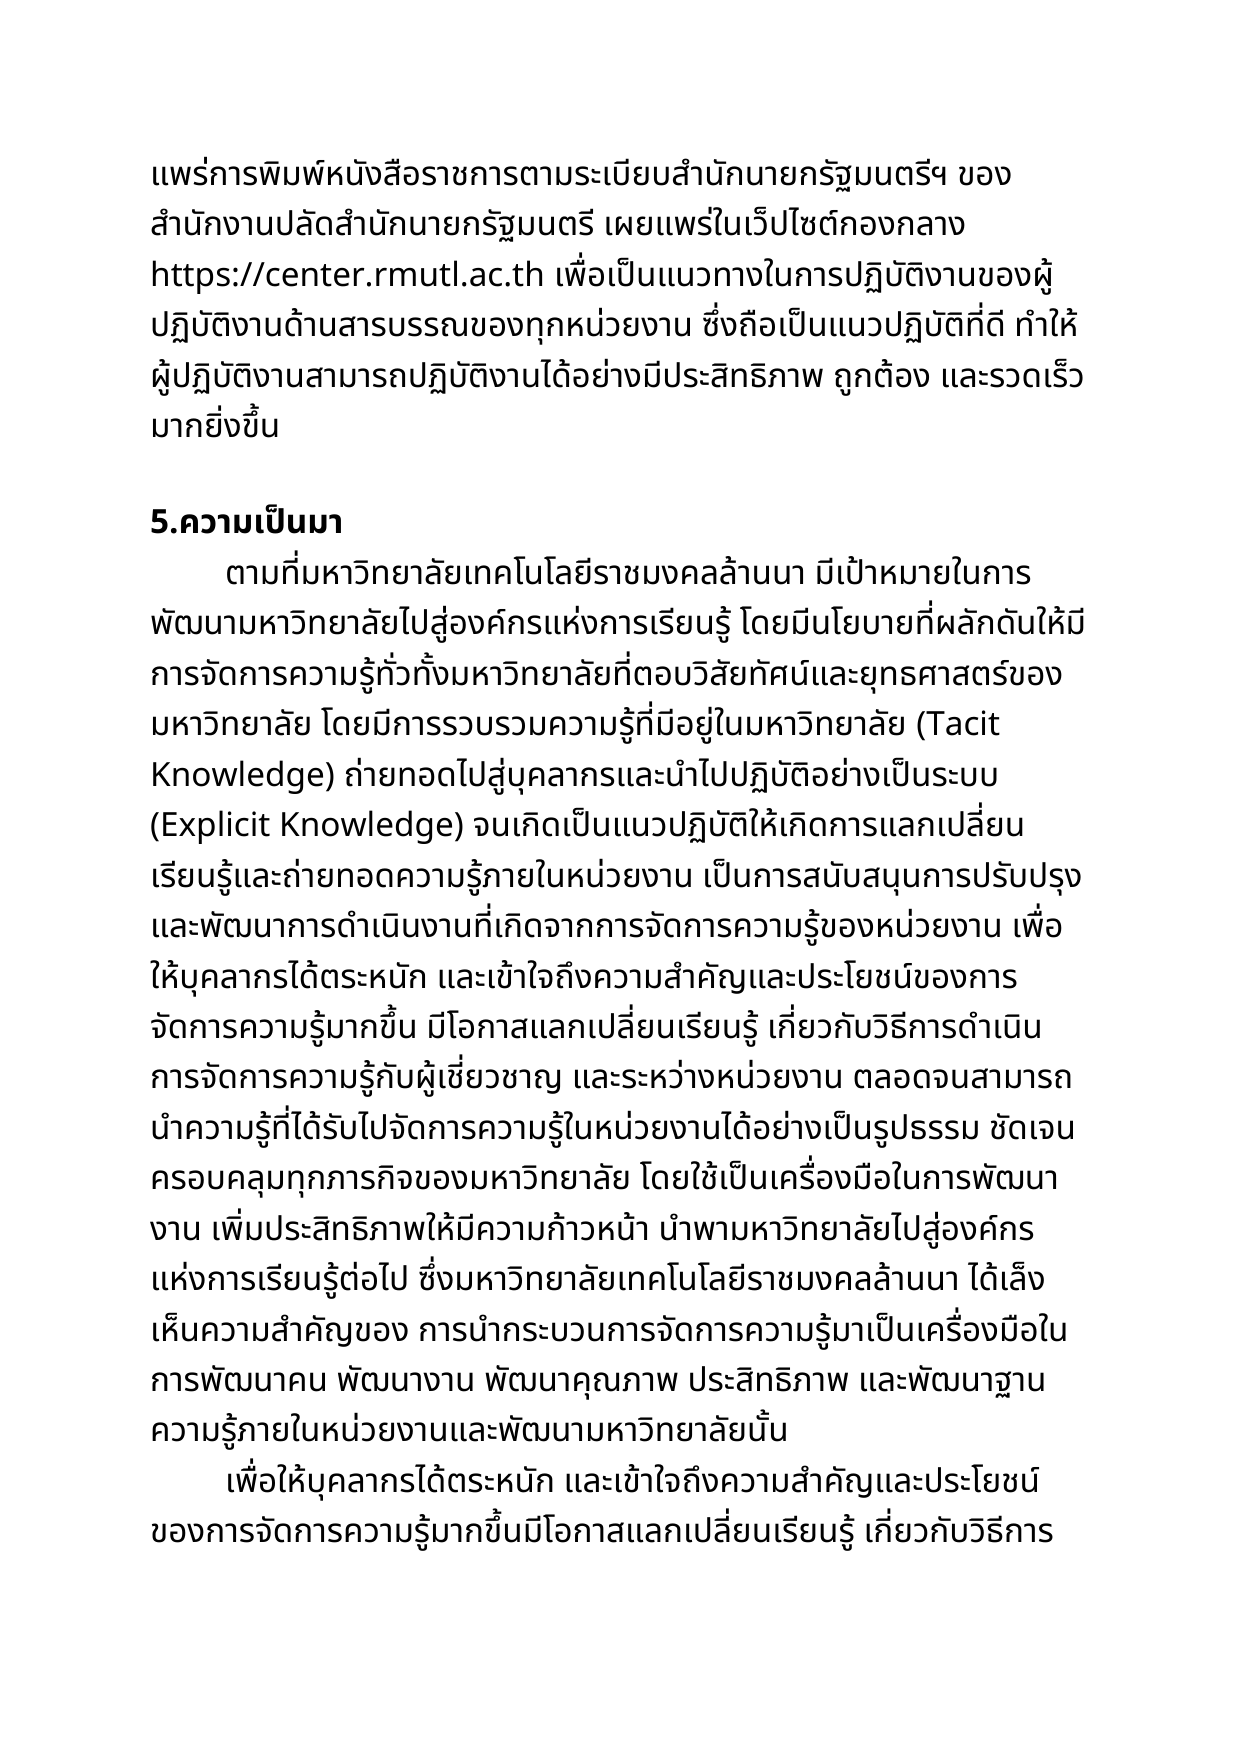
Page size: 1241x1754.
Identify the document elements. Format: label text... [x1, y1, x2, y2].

text ตามที่มหาวิทยาลัยเทคโนโลยีราชมงคลล้านนา มีเป้าหมายในการพัฒนามหาวิทยาลัยไปสู่องค์กรแห่งการเรียนรู้ โดยมีนโยบายที่ผลักดันให้มีการจัดการความรู้ทั่วทั้งมหาวิทยาลัยที่ตอบวิสัยทัศน์และยุทธศาสตร์ของมหาวิทยาลัย โดยมีการรวบรวมความรู้ที่มีอยู่ในมหาวิทยาลัย (Tacit Knowledge) ถ่ายทอดไปสู่บุคลากรและนำไปปฏิบัติอย่างเป็นระบบ (Explicit Knowledge) จนเกิดเป็นแนวปฏิบัติให้เกิดการแลกเปลี่ยนเรียนรู้และถ่ายทอดความรู้ภายในหน่วยงาน เป็นการสนับสนุนการปรับปรุงและพัฒนาการดำเนินงานที่เกิดจากการจัดการความรู้ของหน่วยงาน เพื่อให้บุคลากรได้ตระหนัก และเข้าใจถึงความสำคัญและประโยชน์ของการจัดการความรู้มากขึ้น มีโอกาสแลกเปลี่ยนเรียนรู้ เกี่ยวกับวิธีการดำเนินการจัดการความรู้กับผู้เชี่ยวชาญ และระหว่างหน่วยงาน ตลอดจนสามารถนำความรู้ที่ได้รับไปจัดการความรู้ในหน่วยงานได้อย่างเป็นรูปธรรม ชัดเจน ครอบคลุมทุกภารกิจของมหาวิทยาลัย โดยใช้เป็นเครื่องมือในการพัฒนางาน เพิ่มประสิทธิภาพให้มีความก้าวหน้า นำพามหาวิทยาลัยไปสู่องค์กรแห่งการเรียนรู้ต่อไป ซึ่งมหาวิทยาลัยเทคโนโลยีราชมงคลล้านนา ได้เล็งเห็นความสำคัญของ การนำกระบวนการจัดการความรู้มาเป็นเครื่องมือในการพัฒนาคน พัฒนางาน พัฒนาคุณภาพ ประสิทธิภาพ และพัฒนาฐานความรู้ภายในหน่วยงานและพัฒนามหาวิทยาลัยนั้น [150, 549, 1090, 1457]
text 5.ความเป็นมา [150, 498, 1090, 549]
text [150, 1457, 1090, 1558]
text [150, 150, 1090, 453]
